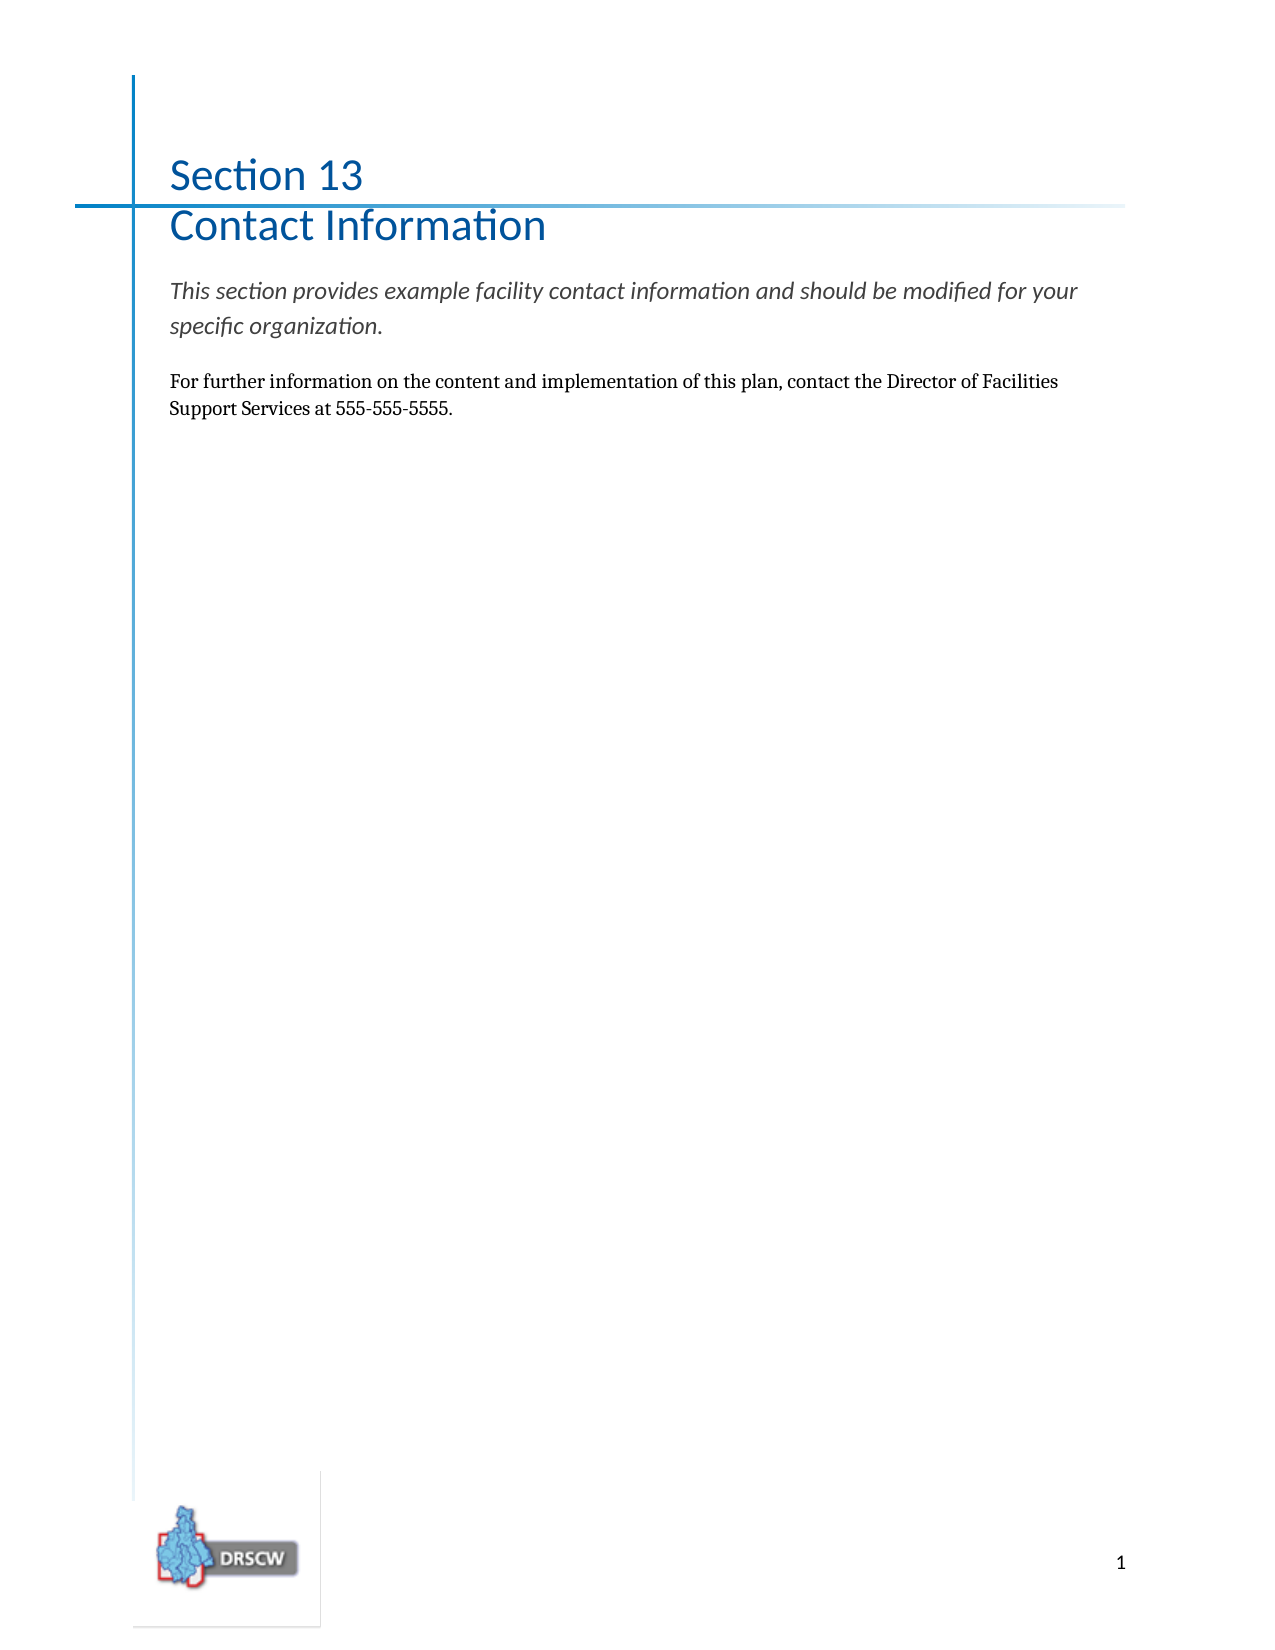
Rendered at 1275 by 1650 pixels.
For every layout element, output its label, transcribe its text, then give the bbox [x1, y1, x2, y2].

text For further information on the content and implementation of this plan, contact the Director of Facilities Support Services at 555-555-5555. [169, 370, 1125, 420]
title This section provides example facility contact information and should be modified for your specific organization. [169, 275, 1125, 341]
picture [133, 1471, 324, 1630]
subtitle Contact Information [169, 150, 1125, 250]
